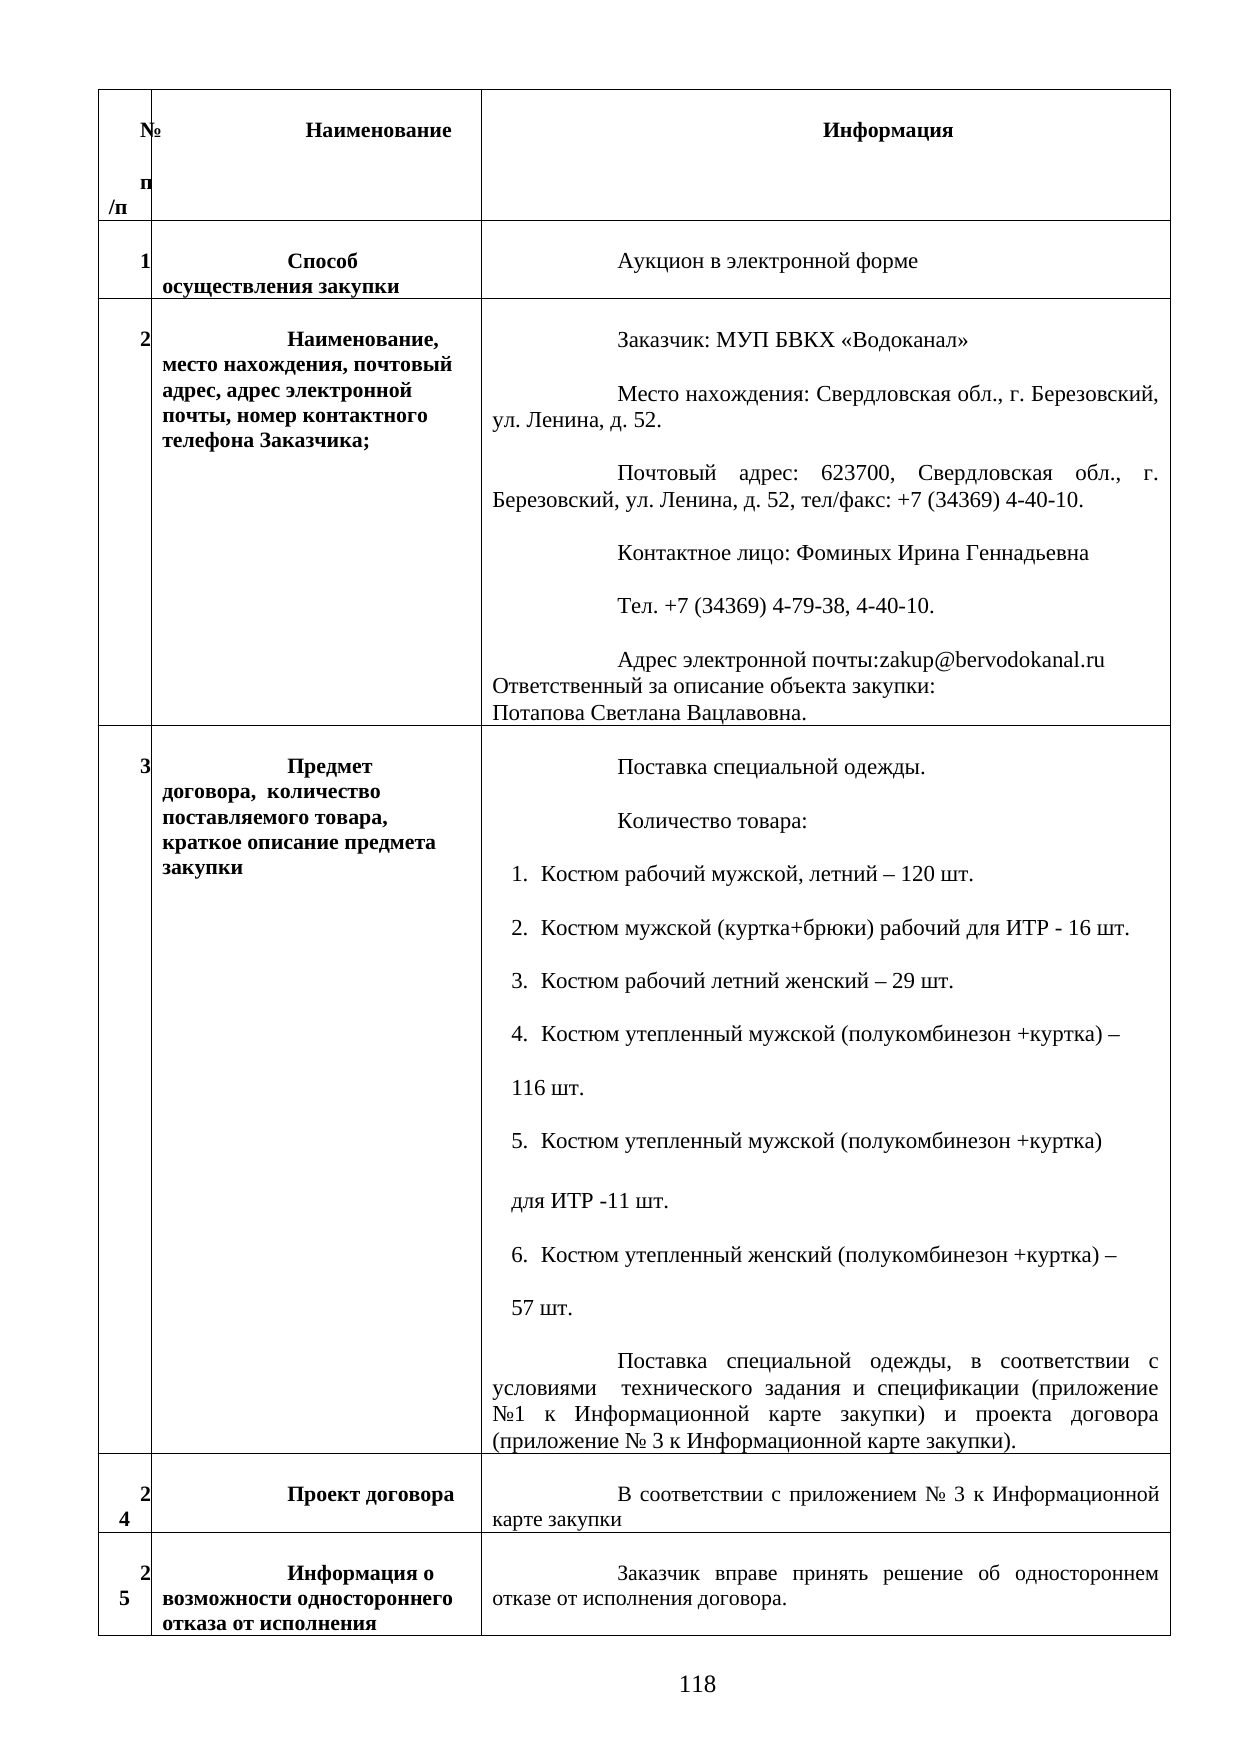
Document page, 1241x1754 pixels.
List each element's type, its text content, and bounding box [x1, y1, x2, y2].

table_cell Проект договора [152, 1454, 481, 1532]
table_cell Предмет договора, количество поставляемого товара, краткое описание предмета закупки [152, 726, 481, 1453]
table_cell Способ осуществления закупки [152, 221, 481, 298]
table_cell 1 [99, 221, 151, 298]
table_header Наименование [152, 90, 481, 219]
table_cell Аукцион в электронной форме [482, 221, 1170, 298]
table_cell Наименование, место нахождения, почтовый адрес, адрес электронной почты, номер контактного телефона Заказчика; [152, 299, 481, 725]
table_cell Заказчик: МУП БВКХ «Водоканал» Место нахождения: Свердловская обл., г. Березовский, ул. Ленина, д. 52. Почтовый адрес: 623700, Свердловская обл., г. Березовский, ул. Ленина, д. 52, тел/факс: +7 (34369) 4-40-10. Контактное лицо: Фоминых Ирина Геннадьевна Тел. +7 (34369) 4-79-38, 4-40-10. Адрес электронной почты:zakup@bervodokanal.ru Ответственный за описание объекта закупки: Потапова Светлана Вацлавовна. [482, 299, 1170, 725]
table_cell 25 [99, 1533, 151, 1635]
table_cell 3 [99, 726, 151, 1453]
table_header № п/п [99, 90, 151, 219]
table_cell Информация о возможности одностороннего отказа от исполнения договора [152, 1533, 481, 1635]
table_cell Поставка специальной одежды. Количество товара: Костюм рабочий мужской, летний – 120 шт. Костюм мужской (куртка+брюки) рабочий для ИТР - 16 шт. Костюм рабочий летний женский – 29 шт. Костюм утепленный мужской (полукомбинезон +куртка) – 116 шт. Костюм утепленный мужской (полукомбинезон +куртка) для ИТР -11 шт. Костюм утепленный женский (полукомбинезон +куртка) – 57 шт. Поставка специальной одежды, в соответствии с условиями технического задания и спецификации (приложение №1 к Информационной карте закупки) и проекта договора (приложение № 3 к Информационной карте закупки). [482, 726, 1170, 1453]
table_header Информация [482, 90, 1170, 219]
table_cell В соответствии с приложением № 3 к Информационной карте закупки [482, 1454, 1170, 1532]
table_cell Заказчик вправе принять решение об одностороннем отказе от исполнения договора. [482, 1533, 1170, 1635]
table_cell 2 [99, 299, 151, 725]
table_cell 24 [99, 1454, 151, 1532]
